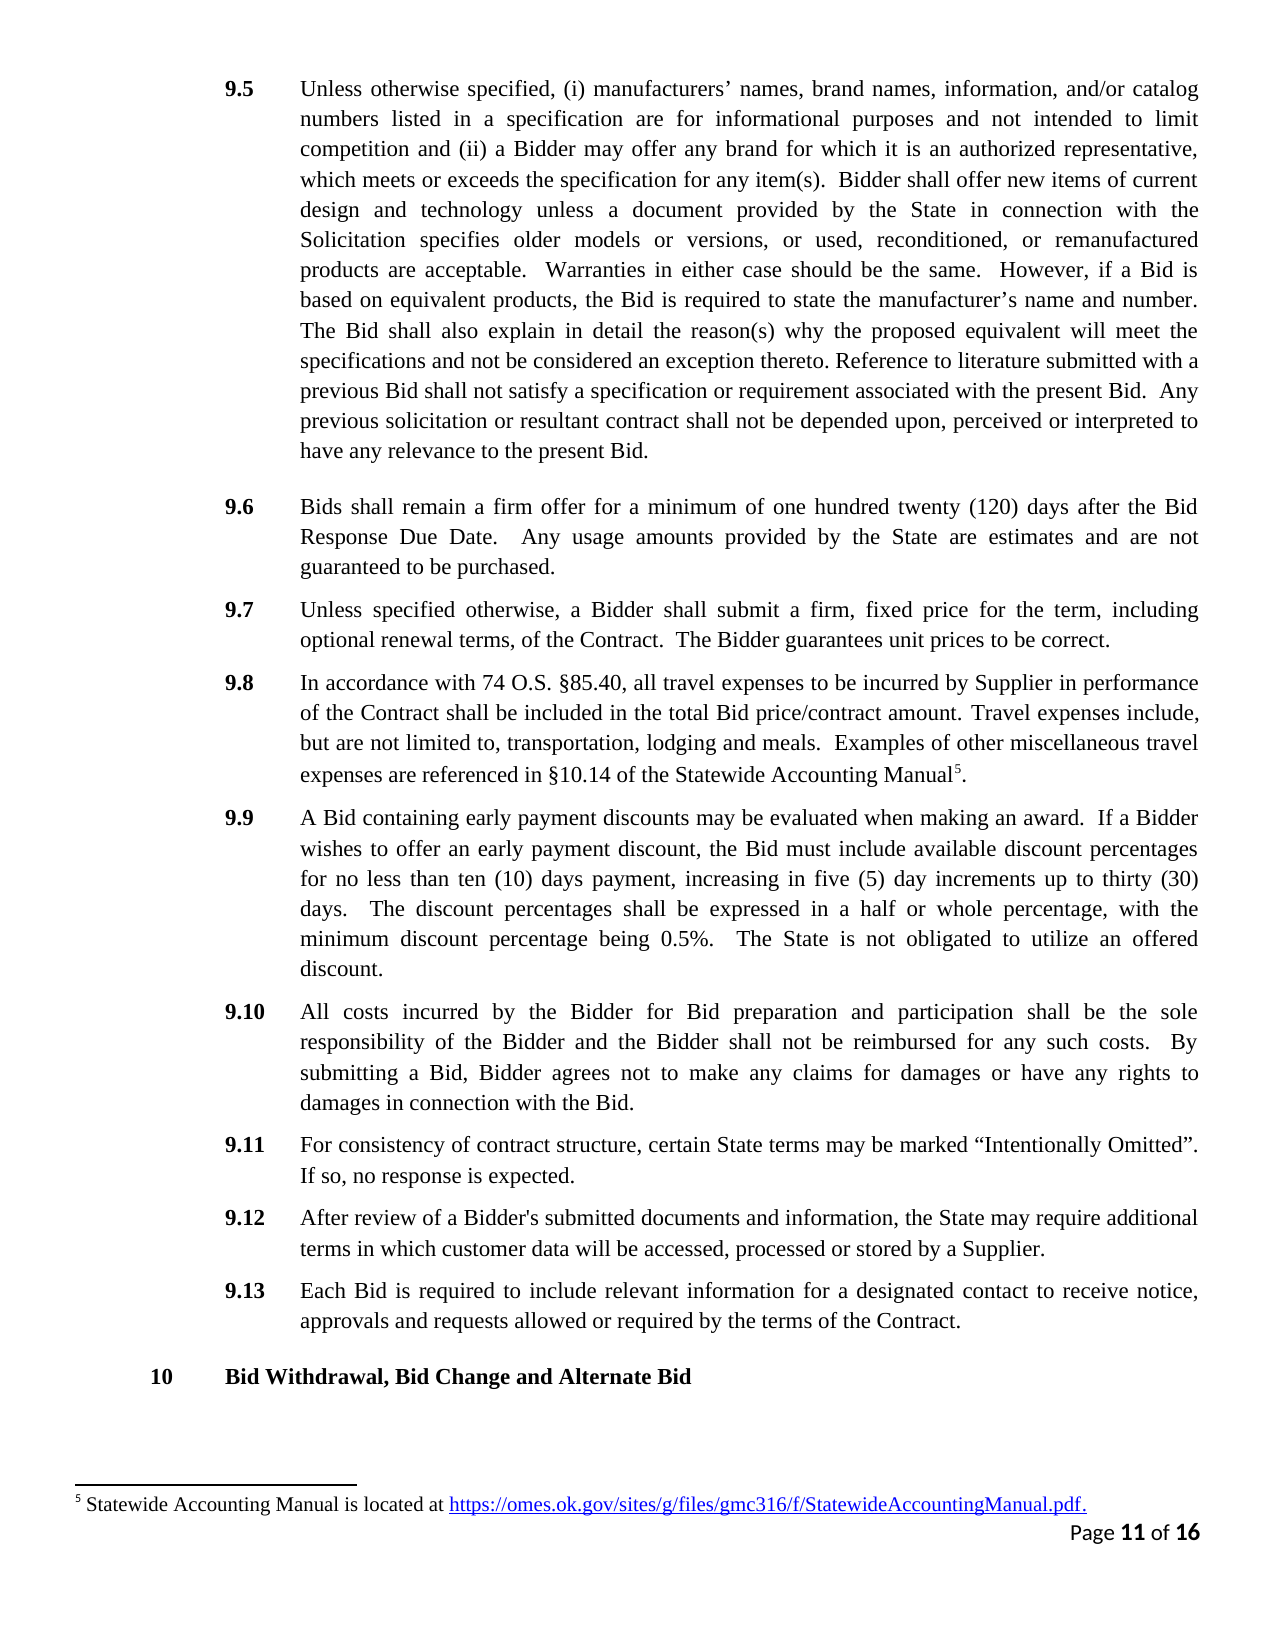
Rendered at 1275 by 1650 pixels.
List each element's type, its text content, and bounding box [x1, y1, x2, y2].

subtitle In accordance with 74 O.S. §85.40, all travel expenses to be incurred by Supplier in performance of the Contract shall be included in the total Bid price/contract amount. Travel expenses include, but are not limited to, transportation, lodging and meals. Examples of other miscellaneous travel expenses are referenced in §10.14 of the Statewide Accounting Manual. [225, 669, 1200, 788]
subtitle After review of a Bidder's submitted documents and information, the State may require additional terms in which customer data will be accessed, processed or stored by a Supplier. [225, 1204, 1200, 1261]
subtitle Each Bid is required to include relevant information for a designated contact to receive notice, approvals and requests allowed or required by the terms of the Contract. [225, 1277, 1200, 1334]
subtitle Bids shall remain a firm offer for a minimum of one hundred twenty (120) days after the Bid Response Due Date. Any usage amounts provided by the State are estimates and are not guaranteed to be purchased. [225, 493, 1200, 579]
subtitle A Bid containing early payment discounts may be evaluated when making an award. If a Bidder wishes to offer an early payment discount, the Bid must include available discount percentages for no less than ten (10) days payment, increasing in five (5) day increments up to thirty (30) days. The discount percentages shall be expressed in a half or whole percentage, with the minimum discount percentage being 0.5%. The State is not obligated to utilize an offered discount. [225, 804, 1200, 982]
subtitle Unless specified otherwise, a Bidder shall submit a firm, fixed price for the term, including optional renewal terms, of the Contract. The Bidder guarantees unit prices to be correct. [225, 596, 1200, 652]
subtitle Unless otherwise specified, (i) manufacturers’ names, brand names, information, and/or catalog numbers listed in a specification are for informational purposes and not intended to limit competition and (ii) a Bidder may offer any brand for which it is an authorized representative, which meets or exceeds the specification for any item(s). Bidder shall offer new items of current design and technology unless a document provided by the State in connection with the Solicitation specifies older models or versions, or used, reconditioned, or remanufactured products are acceptable. Warranties in either case should be the same. However, if a Bid is based on equivalent products, the Bid is required to state the manufacturer’s name and number. The Bid shall also explain in detail the reason(s) why the proposed equivalent will meet the specifications and not be considered an exception thereto. Reference to literature submitted with a previous Bid shall not satisfy a specification or requirement associated with the present Bid. Any previous solicitation or resultant contract shall not be depended upon, perceived or interpreted to have any relevance to the present Bid. [225, 75, 1200, 464]
subtitle All costs incurred by the Bidder for Bid preparation and participation shall be the sole responsibility of the Bidder and the Bidder shall not be reimbursed for any such costs. By submitting a Bid, Bidder agrees not to make any claims for damages or have any rights to damages in connection with the Bid. [225, 998, 1200, 1115]
subtitle For consistency of contract structure, certain State terms may be marked “Intentionally Omitted”. If so, no response is expected. [225, 1131, 1200, 1188]
subtitle Bid Withdrawal, Bid Change and Alternate Bid [150, 1363, 1200, 1389]
